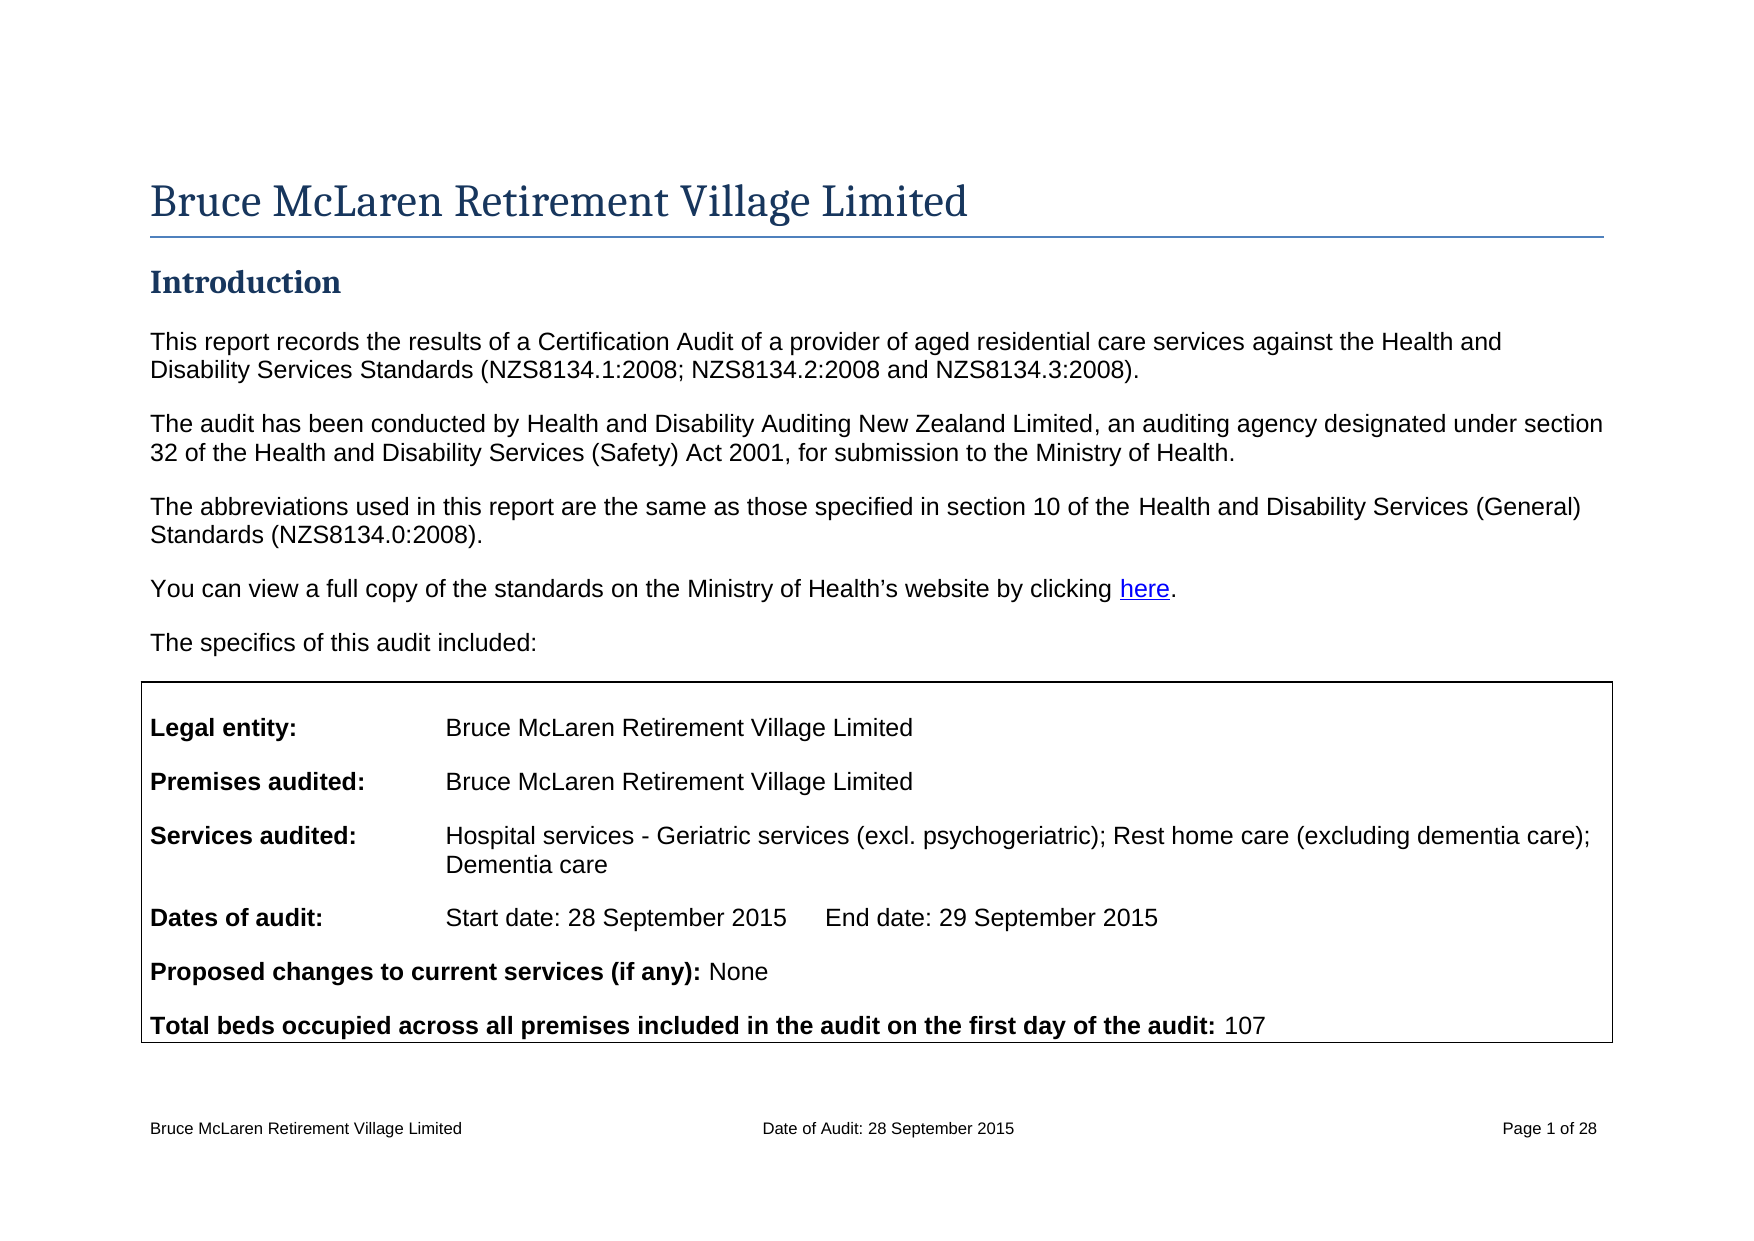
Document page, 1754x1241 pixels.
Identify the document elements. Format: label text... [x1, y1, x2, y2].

text Proposed changes to current services (if any): None [142, 954, 1612, 986]
text Dates of audit: Start date: 28 September 2015 End date: 29 September 2015 [142, 900, 1612, 932]
text This report records the results of a Certification Audit of a provider of aged residential care services against the Health and Disability Services Standards (NZS8134.1:2008; NZS8134.2:2008 and NZS8134.3:2008). [150, 326, 1604, 384]
text The audit has been conducted by Health and Disability Auditing New Zealand Limited, an auditing agency designated under section 32 of the Health and Disability Services (Safety) Act 2001, for submission to the Ministry of Health. [150, 409, 1604, 466]
subtitle Bruce McLaren Retirement Village Limited [150, 175, 1604, 236]
subtitle Introduction [150, 263, 1604, 301]
text Premises audited: Bruce McLaren Retirement Village Limited [142, 764, 1612, 796]
text You can view a full copy of the standards on the Ministry of Health’s website by clicking here. [150, 574, 1604, 603]
text The specifics of this audit included: [150, 628, 1604, 656]
text Legal entity: Bruce McLaren Retirement Village Limited [150, 713, 1604, 742]
text The abbreviations used in this report are the same as those specified in section 10 of the Health and Disability Services (General) Standards (NZS8134.0:2008). [150, 491, 1604, 549]
text Services audited: Hospital services - Geriatric services (excl. psychogeriatric); Rest home care (excluding dementia care); Dementia care [142, 818, 1612, 878]
text Total beds occupied across all premises included in the audit on the first day of the audit: 107 [142, 1008, 1612, 1042]
